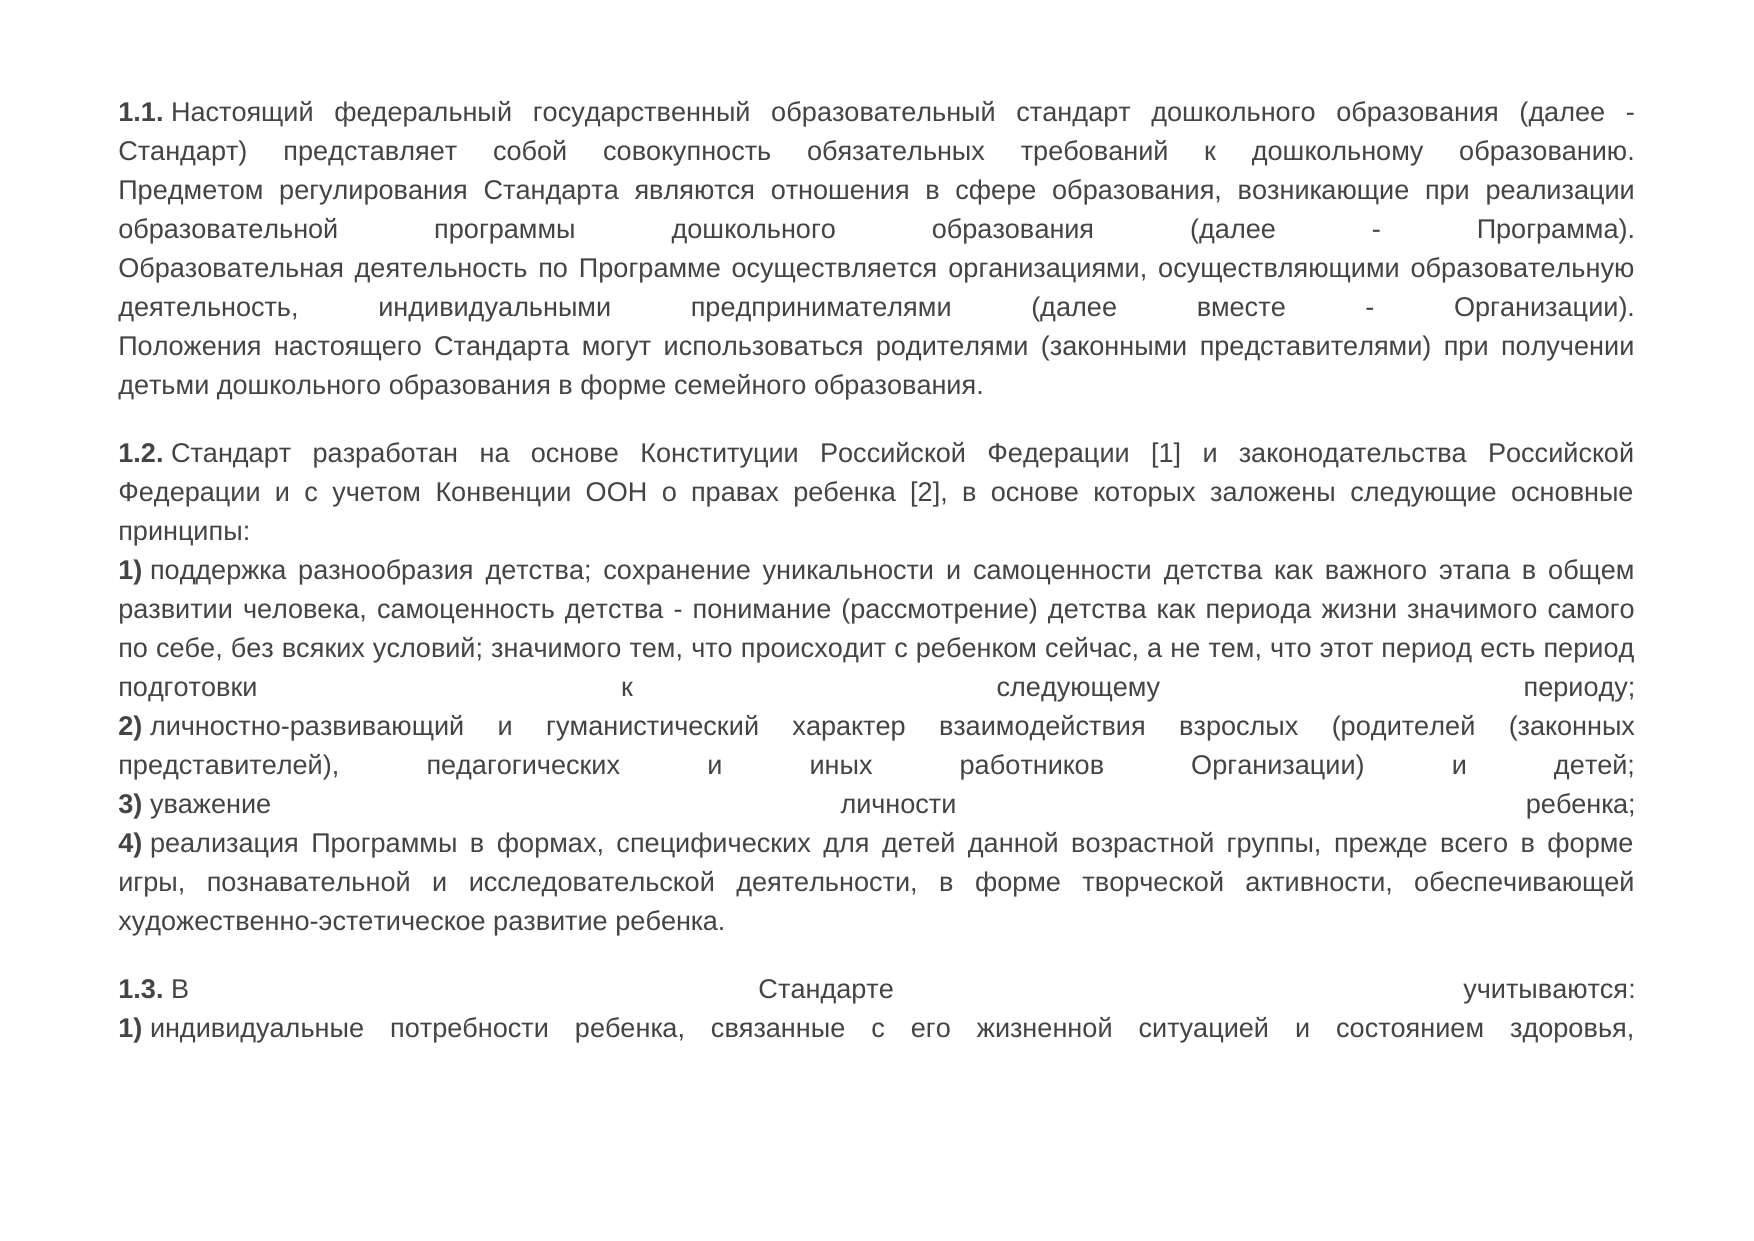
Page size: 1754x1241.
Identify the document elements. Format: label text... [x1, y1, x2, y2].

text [118, 965, 1636, 1043]
text 1.2. Стандарт разработан на основе Конституции Российской Федерации [1] и законодательства Российской Федерации и с учетом Конвенции ООН о правах ребенка [2], в основе которых заложены следующие основные принципы: 1) поддержка разнообразия детства; сохранение уникальности и самоценности детства как важного этапа в общем развитии человека, самоценность детства - понимание (рассмотрение) детства как периода жизни значимого самого по себе, без всяких условий; значимого тем, что происходит с ребенком сейчас, а не тем, что этот период есть период подготовки к следующему периоду; 2) личностно-развивающий и гуманистический характер взаимодействия взрослых (родителей (законных представителей), педагогических и иных работников Организации) и детей; 3) уважение личности ребенка; 4) реализация Программы в формах, специфических для детей данной возрастной группы, прежде всего в форме игры, познавательной и исследовательской деятельности, в форме творческой активности, обеспечивающей художественно-эстетическое развитие ребенка. [118, 429, 1636, 936]
text 1.1. Настоящий федеральный государственный образовательный стандарт дошкольного образования (далее - Стандарт) представляет собой совокупность обязательных требований к дошкольному образованию. Предметом регулирования Стандарта являются отношения в сфере образования, возникающие при реализации образовательной программы дошкольного образования (далее - Программа). Образовательная деятельность по Программе осуществляется организациями, осуществляющими образовательную деятельность, индивидуальными предпринимателями (далее вместе - Организации). Положения настоящего Стандарта могут использоваться родителями (законными представителями) при получении детьми дошкольного образования в форме семейного образования. [118, 88, 1636, 400]
